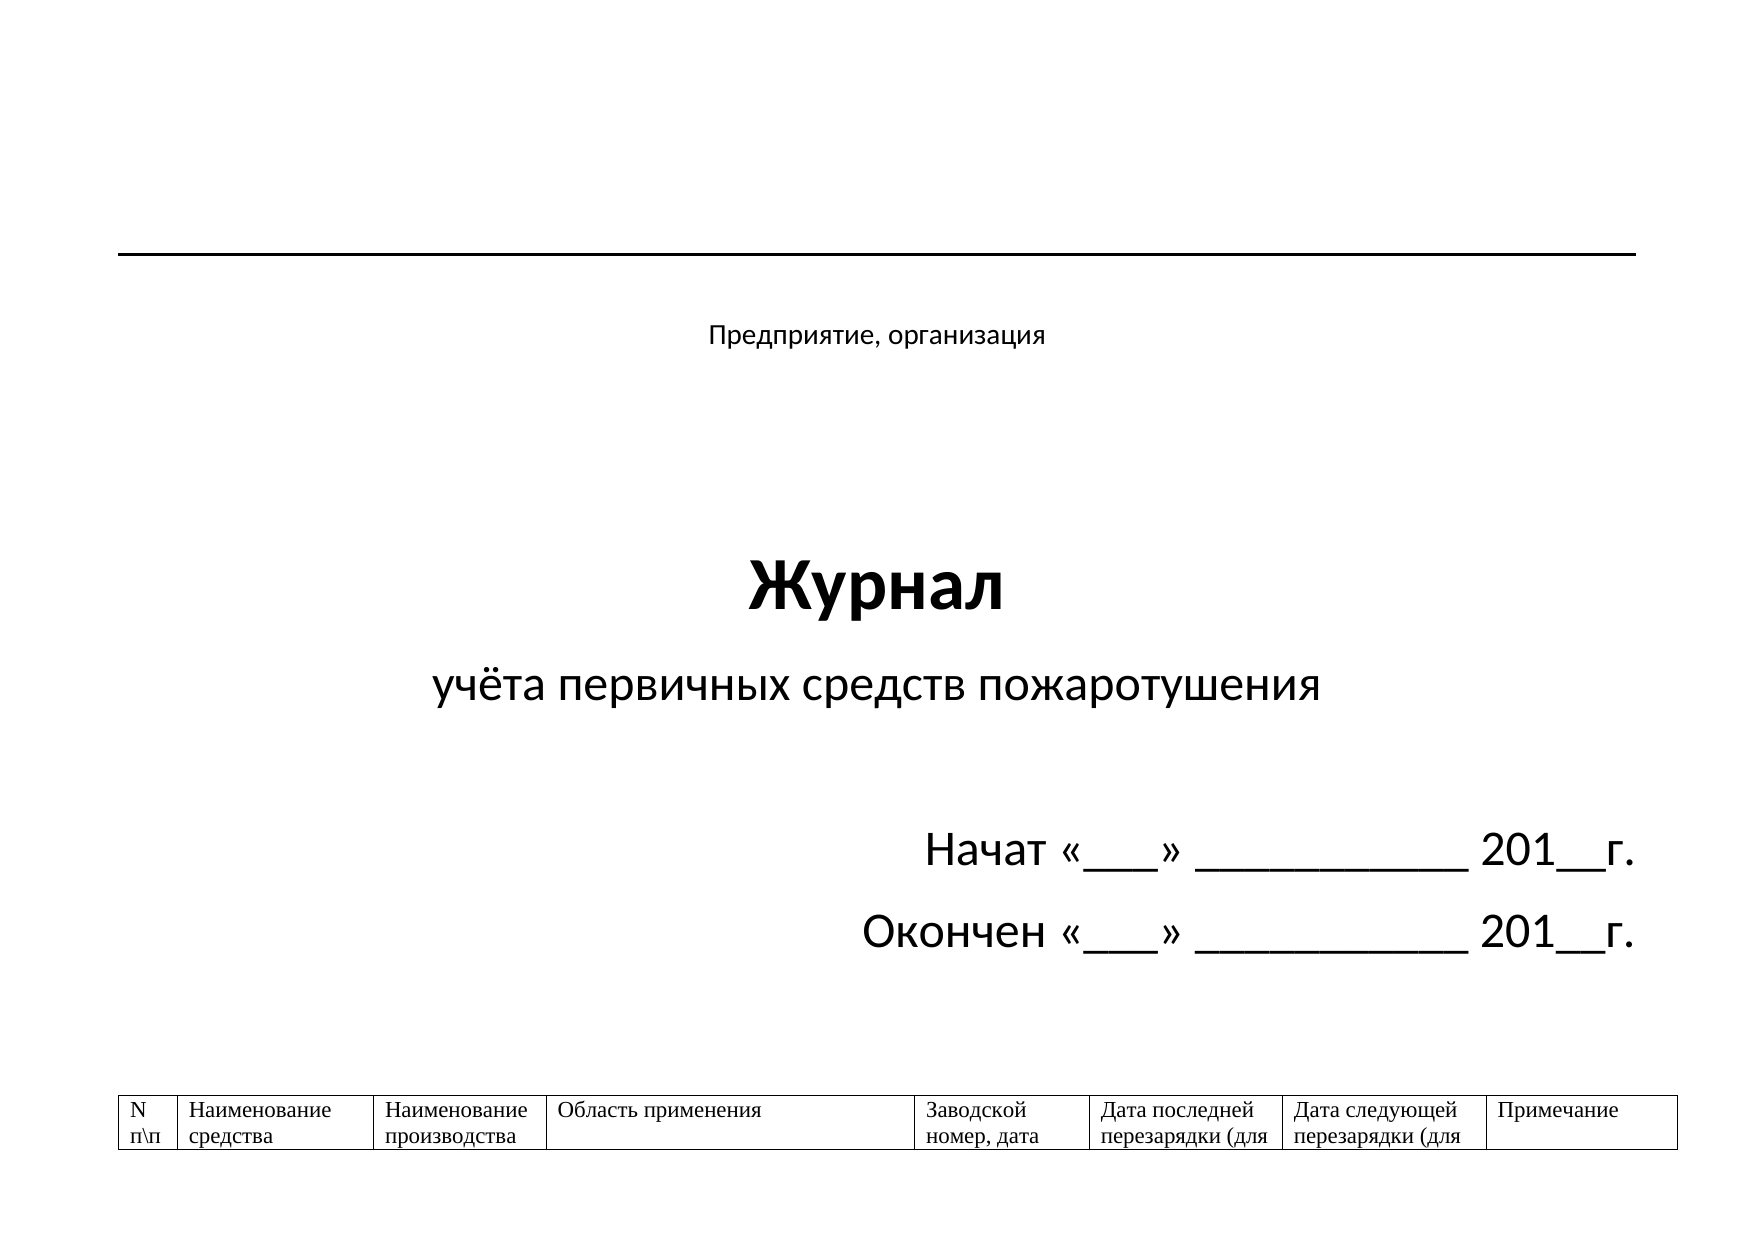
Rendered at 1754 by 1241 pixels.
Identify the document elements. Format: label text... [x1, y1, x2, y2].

table_header Область применения [547, 1096, 914, 1149]
table_header Примечание [1487, 1096, 1677, 1149]
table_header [1283, 1096, 1486, 1149]
table_header N п\п [119, 1096, 177, 1149]
text Начат «___» ___________ 201__г. [118, 817, 1636, 878]
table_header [374, 1096, 546, 1149]
text Журнал [118, 536, 1636, 628]
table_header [178, 1096, 373, 1149]
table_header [915, 1096, 1089, 1149]
text учёта первичных средств пожаротушения [118, 652, 1636, 713]
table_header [1090, 1096, 1282, 1149]
text Окончен «___» ___________ 201__г. [118, 899, 1636, 960]
text Предприятие, организация [118, 316, 1636, 352]
